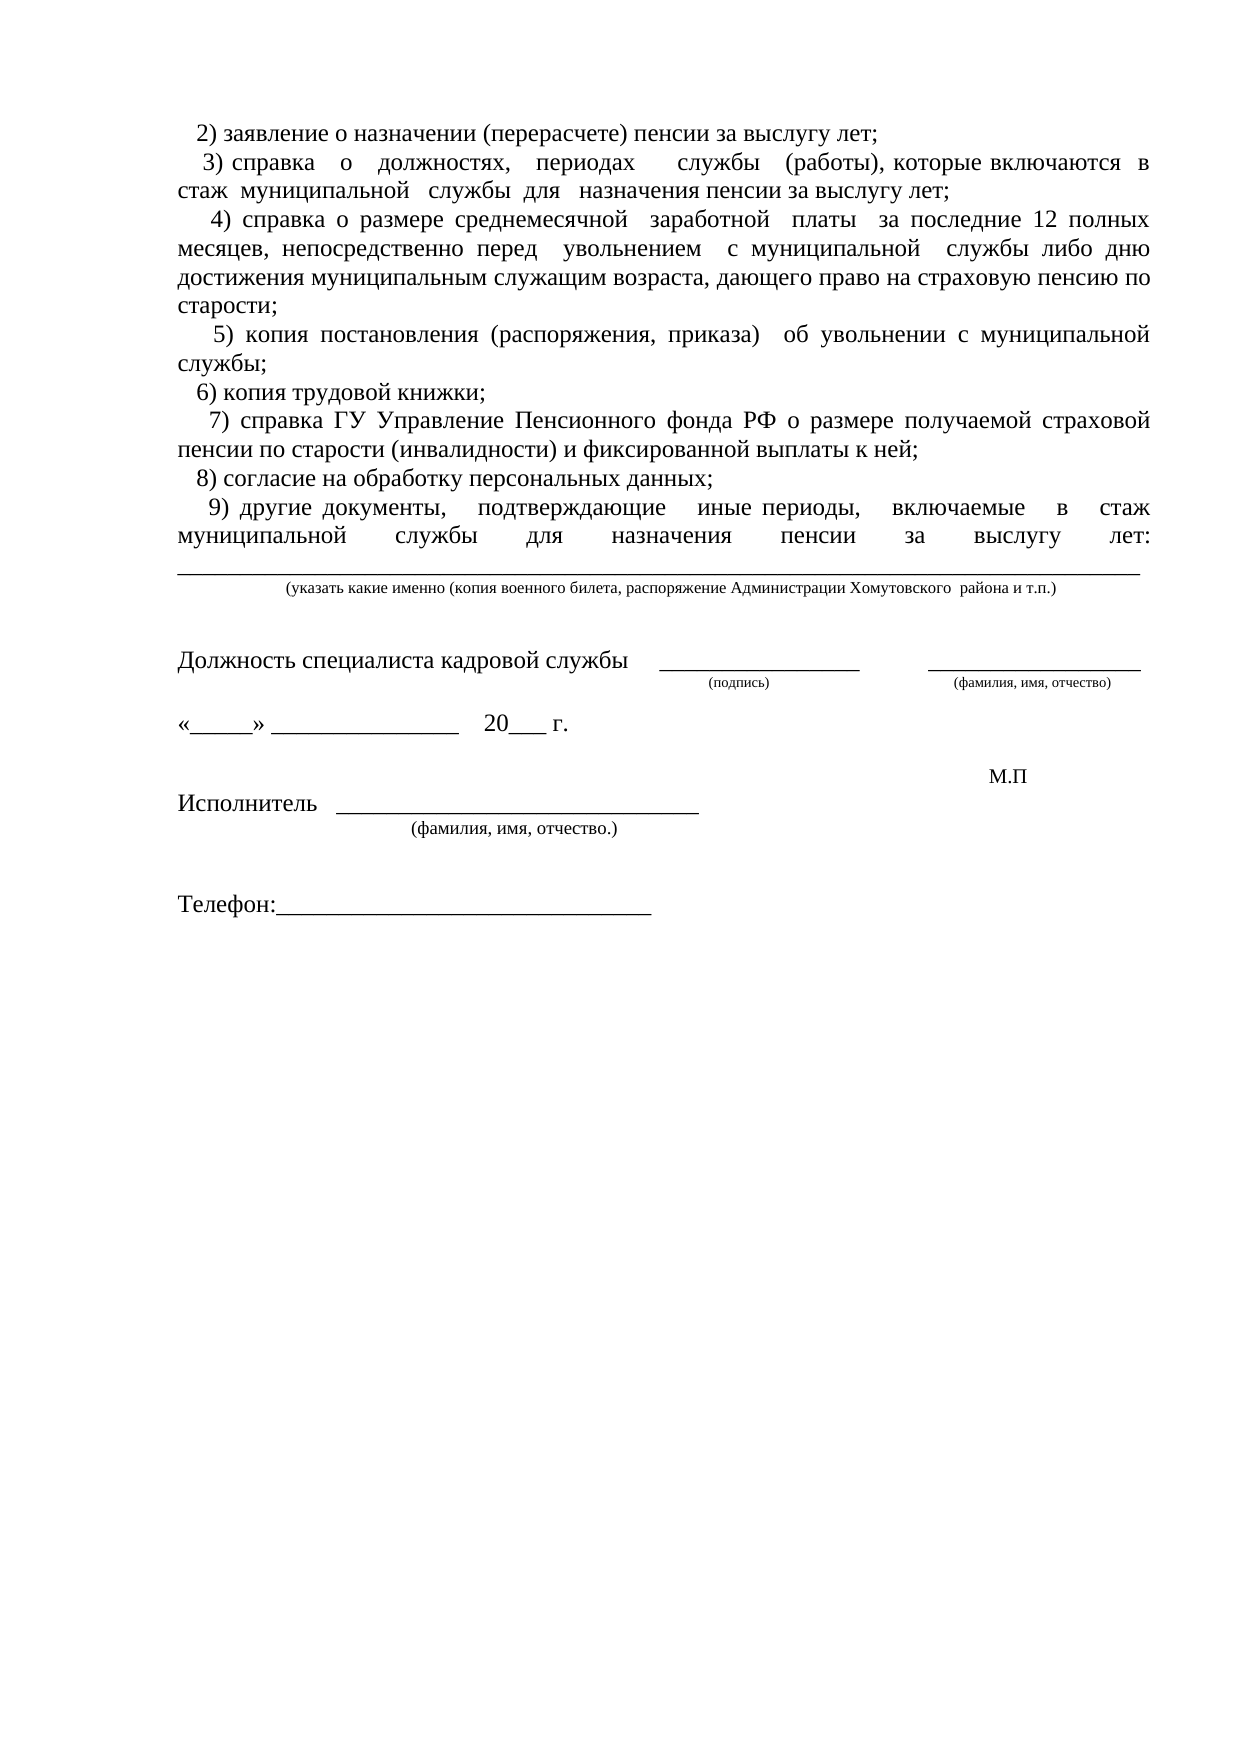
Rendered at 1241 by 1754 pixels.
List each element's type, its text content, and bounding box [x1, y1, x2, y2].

text (подпись) (фамилия, имя, отчество) [177, 674, 1152, 691]
text 3) справка о должностях, периодах службы (работы), которые включаются в стаж муниципальной службы для назначения пенсии за выслугу лет; [177, 147, 1152, 204]
text М.П [915, 764, 1152, 788]
text (указать какие именно (копия военного билета, распоряжение Администрации Хомутовского района и т.п.) [177, 578, 1152, 597]
text 8) согласие на обработку персональных данных; [177, 463, 1152, 492]
text 7) справка ГУ Управление Пенсионного фонда РФ о размере получаемой страховой пенсии по старости (инвалидности) и фиксированной выплаты к ней; [177, 406, 1152, 463]
text (фамилия, имя, отчество.) [177, 817, 1152, 839]
text «_____» _______________ 20___ г. [177, 708, 1152, 736]
text 9) другие документы, подтверждающие иные периоды, включаемые в стаж муниципальной службы для назначения пенсии за выслугу лет: _____________________________________________________________________________ [177, 492, 1152, 578]
text Телефон:______________________________ [177, 889, 1152, 918]
text Должность специалиста кадровой службы ________________ _________________ [177, 645, 1152, 674]
text 6) копия трудовой книжки; [177, 377, 1152, 406]
text 5) копия постановления (распоряжения, приказа) об увольнении с муниципальной службы; [177, 319, 1152, 377]
text 2) заявление о назначении (перерасчете) пенсии за выслугу лет; [177, 118, 1152, 147]
text Исполнитель _____________________________ [177, 788, 1152, 817]
text 4) справка о размере среднемесячной заработной платы за последние 12 полных месяцев, непосредственно перед увольнением с муниципальной службы либо дню достижения муниципальным служащим возраста, дающего право на страховую пенсию по старости; [177, 204, 1152, 319]
